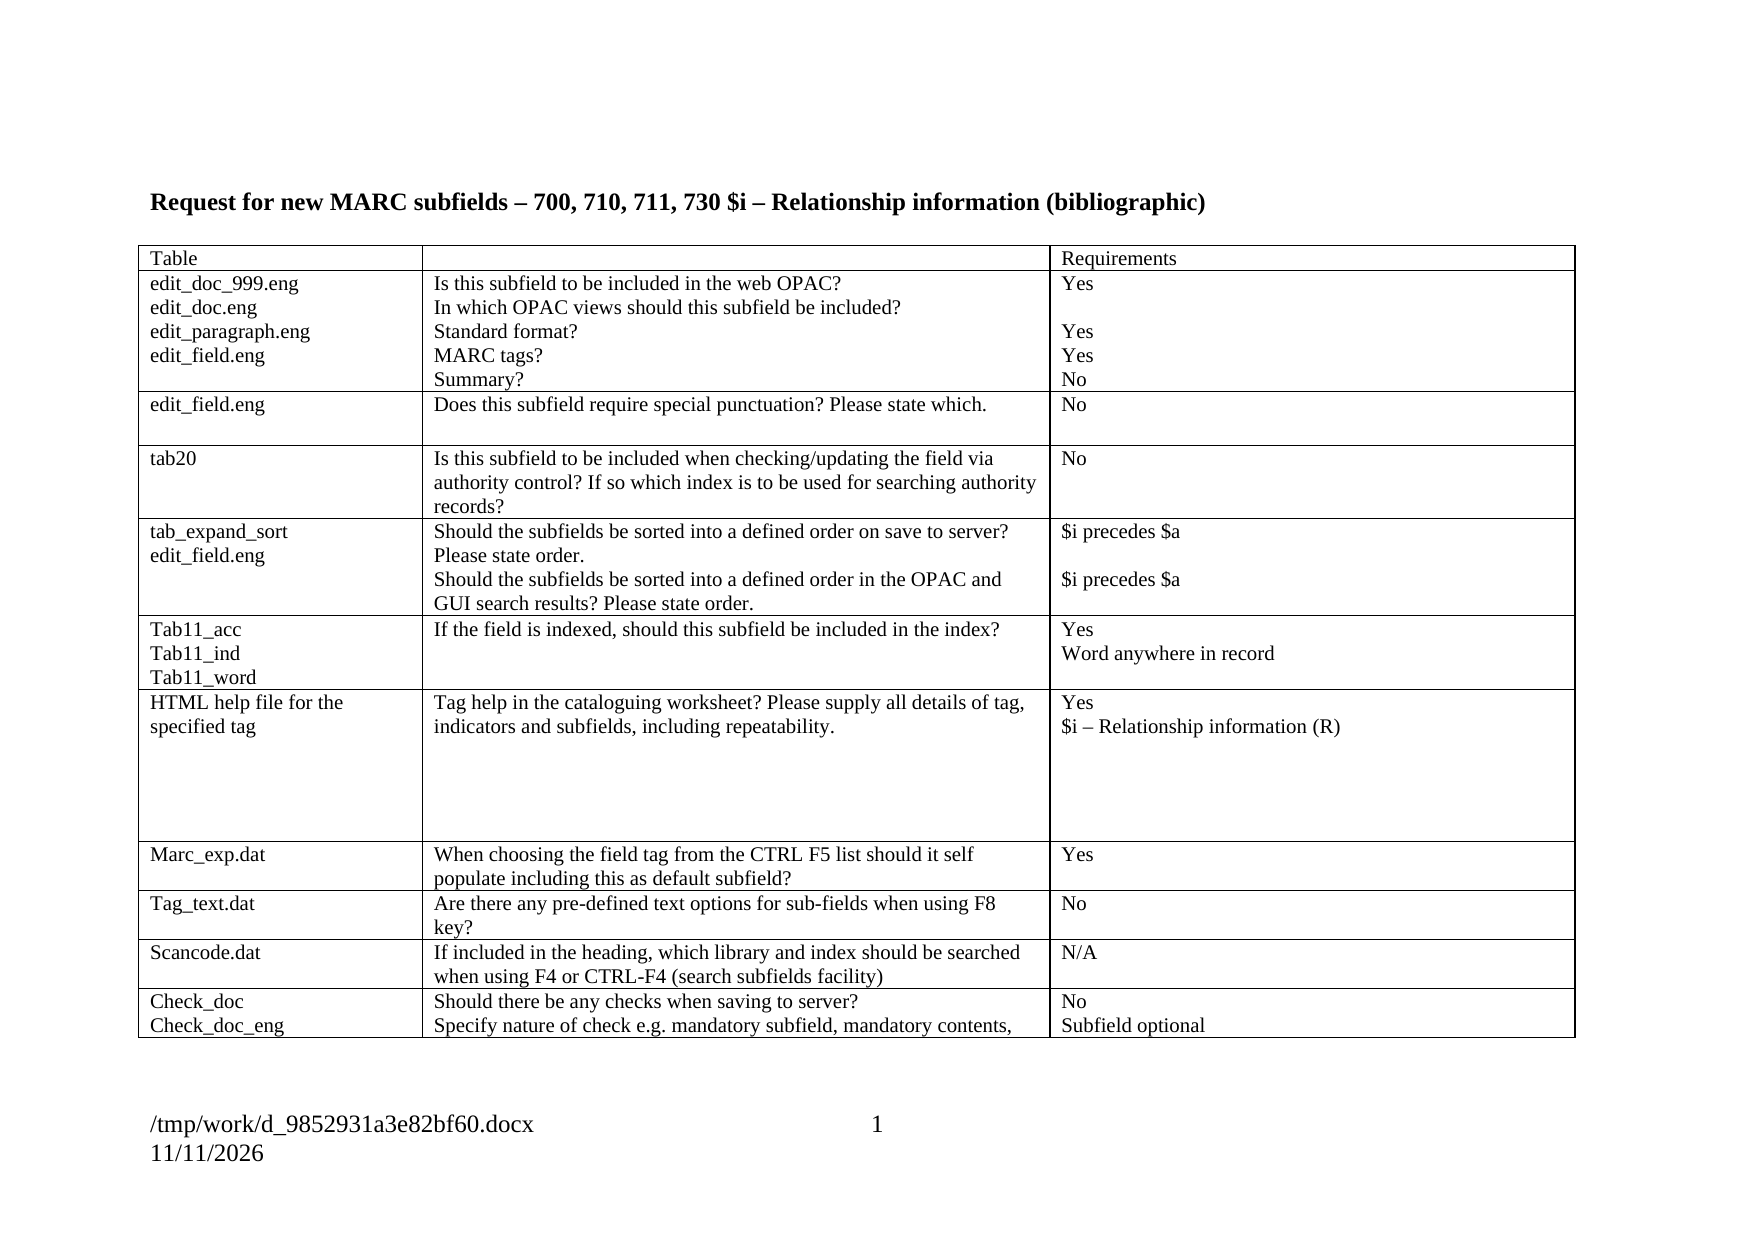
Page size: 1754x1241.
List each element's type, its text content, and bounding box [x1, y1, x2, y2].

table_cell $i precedes $a $i precedes $a [1051, 519, 1574, 615]
table_cell Is this subfield be included when checking/updating the field via authority control? If so which index is be used for searching authority records? [423, 446, 1049, 518]
table_cell Yes Word anywhere in record [1051, 616, 1574, 689]
table_cell No [1051, 392, 1574, 445]
table_cell Yes Yes Yes No [1051, 271, 1574, 391]
table_cell Are there any pre-defined text options for sub-fields when using F8 key? [423, 891, 1049, 939]
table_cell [423, 989, 1049, 1037]
table_header Table [139, 246, 422, 270]
table_cell N/A [1051, 940, 1574, 988]
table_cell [1051, 989, 1574, 1037]
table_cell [139, 989, 422, 1037]
table_cell If included in the heading, which library and index should be searched when using F4 or CTRL-F4 (search subfields facility) [423, 940, 1049, 988]
table_cell tab20 [139, 446, 422, 518]
table_cell Yes $i – Relationship information (R) [1051, 690, 1574, 841]
table_cell If the field is indexed, should this subfield be included in the index? [423, 616, 1049, 689]
table_cell Tag help in the cataloguing worksheet? Please supply all details of tag, indicars and subfields, including repeatability. [423, 690, 1049, 841]
table_cell Does this subfield require special punctuation? Please state which. [423, 392, 1049, 445]
table_cell HTML help file for the specified tag [139, 690, 422, 841]
table_cell Tag_text.dat [139, 891, 422, 939]
table_cell When choosing the field tag from the CTRL F5 list should it self populate including this as default subfield? [423, 842, 1049, 890]
table_cell Should the subfields be sorted in a defined order on save to server? Please state order. Should the subfields be sorted in a defined order in the OPAC and GUI search results? Please state order. [423, 519, 1049, 615]
table_cell Marc_exp.dat [139, 842, 422, 890]
table_cell tab_expand_sort edit_field.eng [139, 519, 422, 615]
table_cell edit_field.eng [139, 392, 422, 445]
table_header [423, 246, 1049, 270]
table_cell No [1051, 446, 1574, 518]
table_cell Tab11_acc Tab11_ind Tab11_word [139, 616, 422, 689]
table_cell Yes [1051, 842, 1574, 890]
table_header Requirements [1051, 246, 1574, 270]
table_cell Scancode.dat [139, 940, 422, 988]
table_cell Is this subfield be included in the web OPAC? In which OPAC views should this subfield be included? Standard format? MARC tags? Summary? [423, 271, 1049, 391]
table_cell edit_doc_999.eng edit_doc.eng edit_paragraph.eng edit_field.eng [139, 271, 422, 391]
table_cell No [1051, 891, 1574, 939]
text Request for new MARC subfields – 700, 710, 711, 730 $i – Relationship information (bibliographic) [150, 187, 1604, 216]
